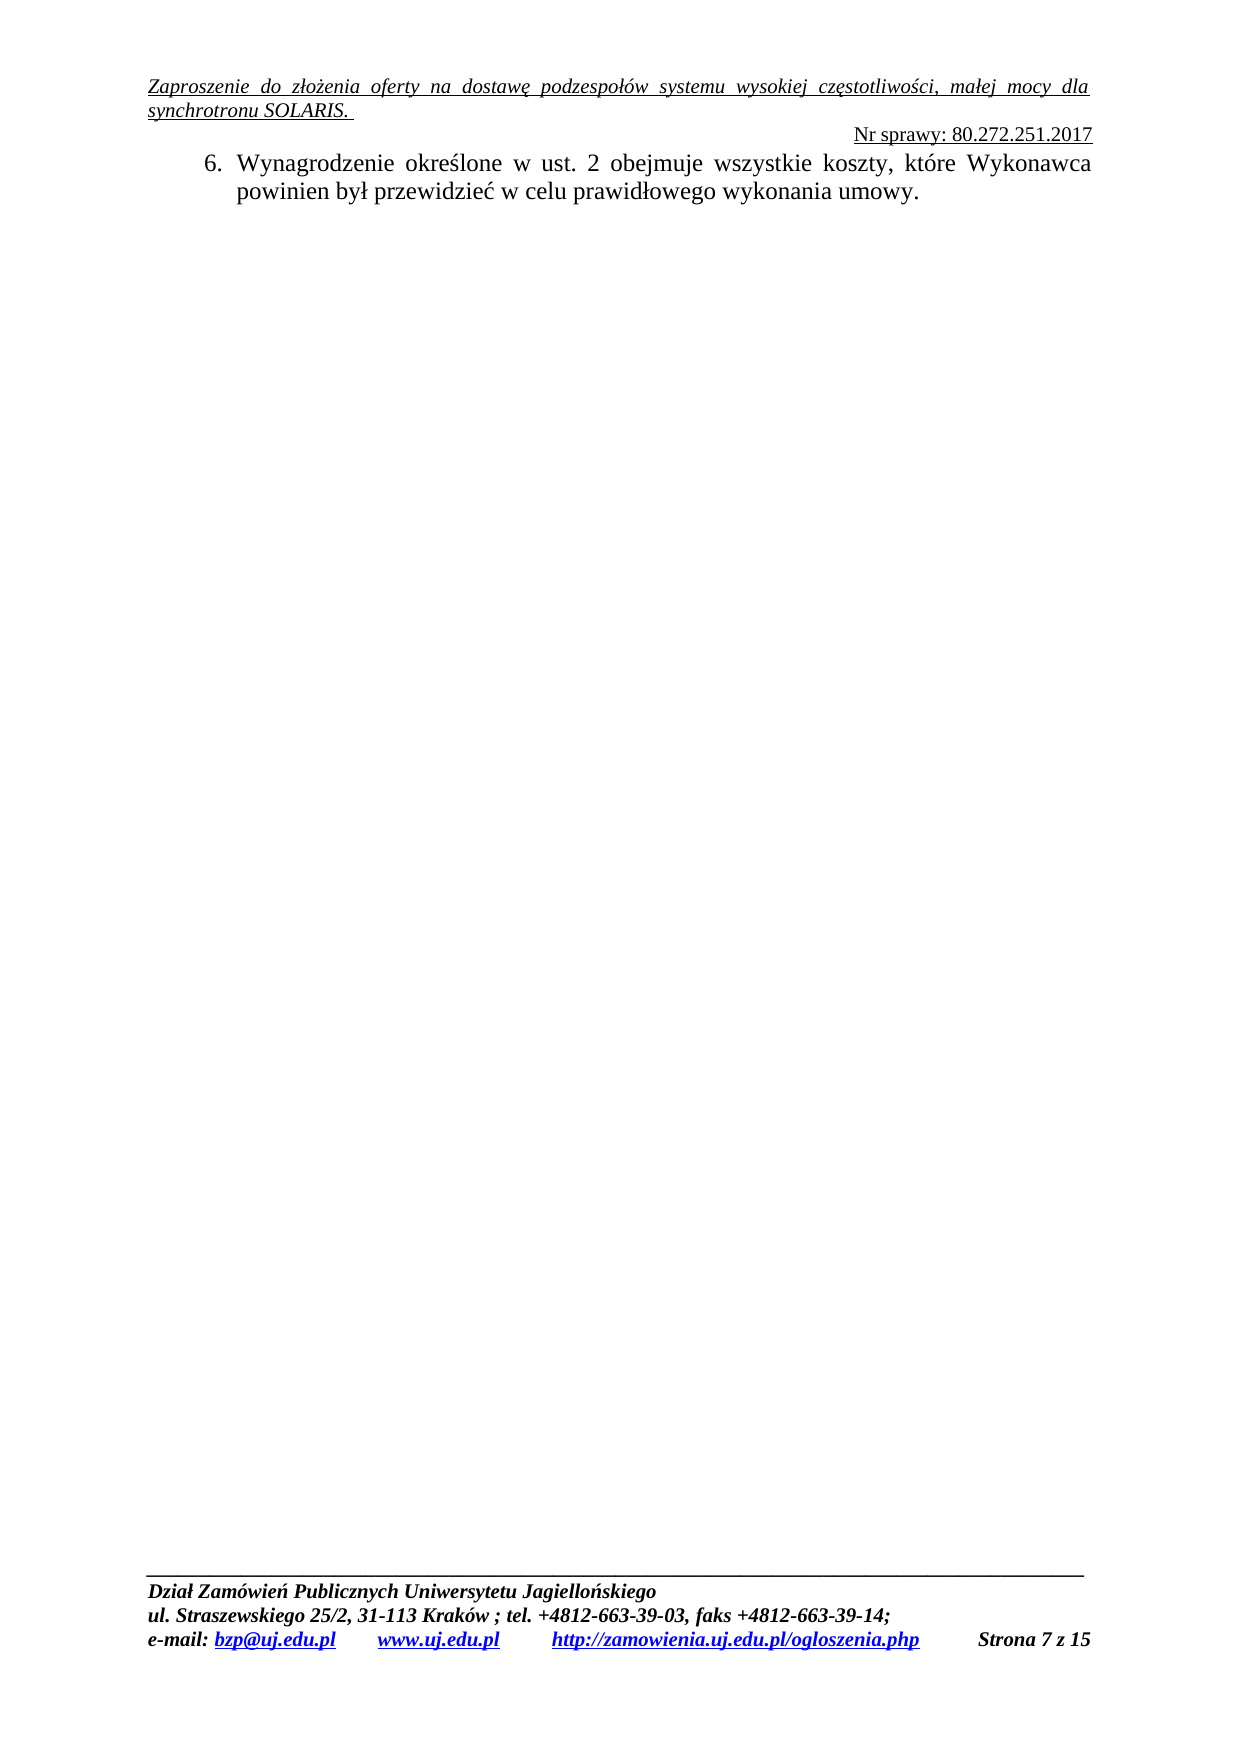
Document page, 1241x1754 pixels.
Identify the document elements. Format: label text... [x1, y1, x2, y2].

list Wynagrodzenie określone w ust. 2 obejmuje wszystkie koszty, które Wykonawca powinien był przewidzieć w celu prawidłowego wykonania umowy. [204, 148, 1092, 205]
